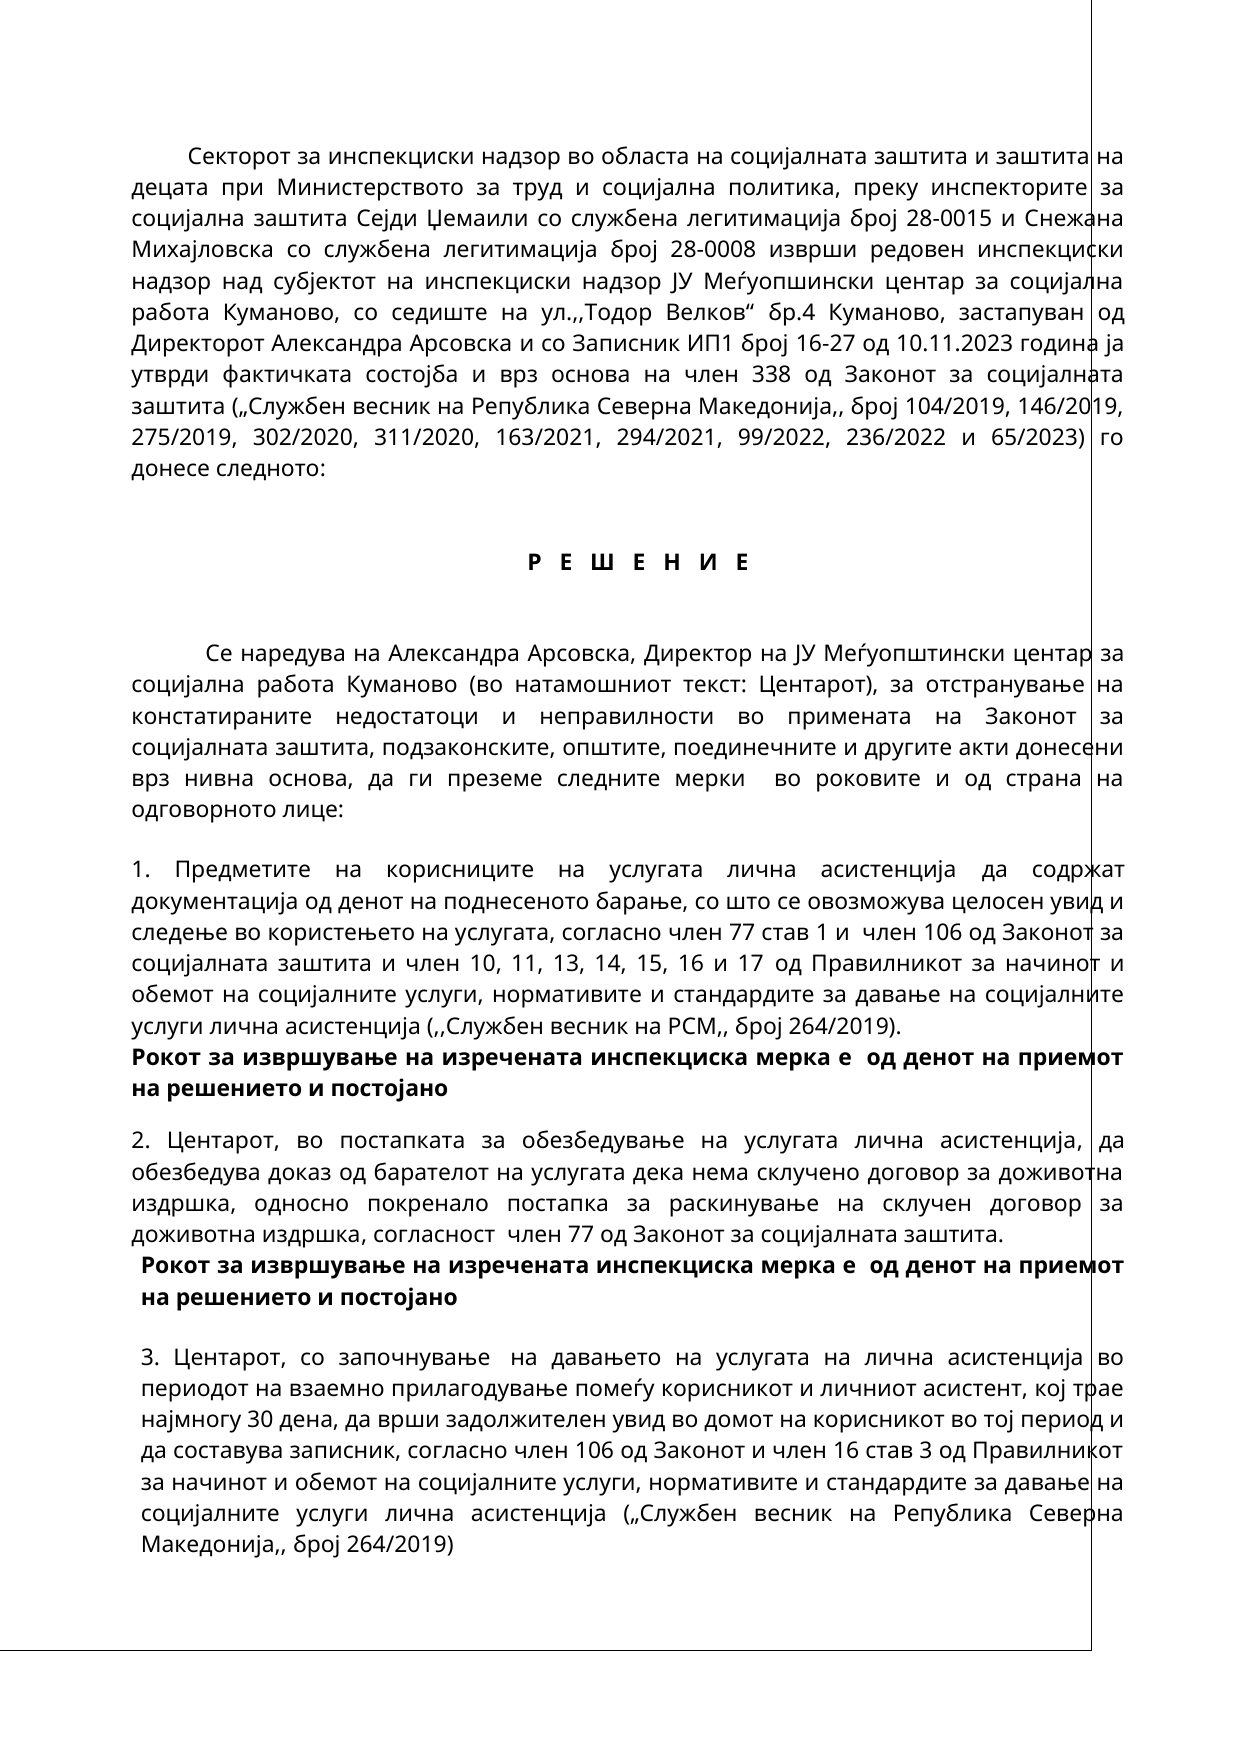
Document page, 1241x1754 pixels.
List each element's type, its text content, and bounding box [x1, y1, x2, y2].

list Рокот за извршување на изречената инспекциска мерка е од денот на приемот на решението и постојано [141, 1249, 1125, 1312]
list 3. Центарот, со започнување на давањето на услугата на лична асистенција во периодот на взаемно прилагодување помеѓу корисникот и личниот асистент, кој трае најмногу 30 дена, да врши задолжителен увид во домот на корисникот во тој период и да составува записник, согласно член 106 од Законот и член 16 став 3 од Правилникот за начинот и обемот на социјалните услуги, нормативите и стандардите за давање на социјалните услуги лична асистенција („Службен весник на Република Северна Македонија,, број 264/2019) [141, 1340, 1125, 1559]
text 1. Предметите на корисниците на услугата лична асистенција да содржат документација од денот на поднесеното барање, со што се овозможува целосен увид и следење во користењето на услугата, согласно член 77 став 1 и член 106 од Законот за социјалната заштита и член 10, 11, 13, 14, 15, 16 и 17 од Правилникот за начинот и обемот на социјалните услуги, нормативите и стандардите за давање на социјалните услуги лична асистенција (,,Службен весник на РСМ,, број 264/2019). [131, 853, 1125, 1041]
text Рокот за извршување на изречената инспекциска мерка е од денот на приемот на решението и постојано [131, 1041, 1125, 1103]
text Р Е Ш Е Н И Е [131, 546, 1087, 577]
list 2. Центарот, во постапката за обезбедување на услугата лична асистенција, да обезбедува доказ од барателот на услугата дека нема склучено договор за доживотна издршка, односно покренало постапка за раскинување на склучен договор за доживотна издршка, согласност член 77 од Законот за социјалната заштита. [131, 1124, 1125, 1249]
text Секторот за инспекциски надзор во областа на социјалната заштита и заштита на децата при Министерството за труд и социјална политика, преку инспекторите за социјална заштита Сејди Џемаили со службена легитимација број 28-0015 и Снежана Михајловска со службена легитимација број 28-0008 изврши редовен инспекциски надзор над субјектот на инспекциски надзор ЈУ Меѓуопшински центар за социјална работа Куманово, со седиште на ул.,,Тодор Велков“ бр.4 Куманово, застапуван од Директорот Александра Арсовска и со Записник ИП1 број 16-27 од 10.11.2023 година ја утврди фактичката состојба и врз основа на член 338 од Законот за социјалната заштита („Службен весник на Република Северна Македонија,, број 104/2019, 146/2019, 275/2019, 302/2020, 311/2020, 163/2021, 294/2021, 99/2022, 236/2022 и 65/2023) го донесе следното: [131, 139, 1125, 483]
text Се наредува на Александра Арсовска, Директор на ЈУ Меѓуопштински центар за социјална работа Куманово (во натамошниот текст: Центарот), за отстранување на констатираните недостатоци и неправилности во примената на Законот за социјалната заштита, подзаконските, општите, поединечните и другите акти донесени врз нивна основа, да ги преземе следните мерки во роковите и од страна на одговорното лице: [131, 637, 1125, 824]
